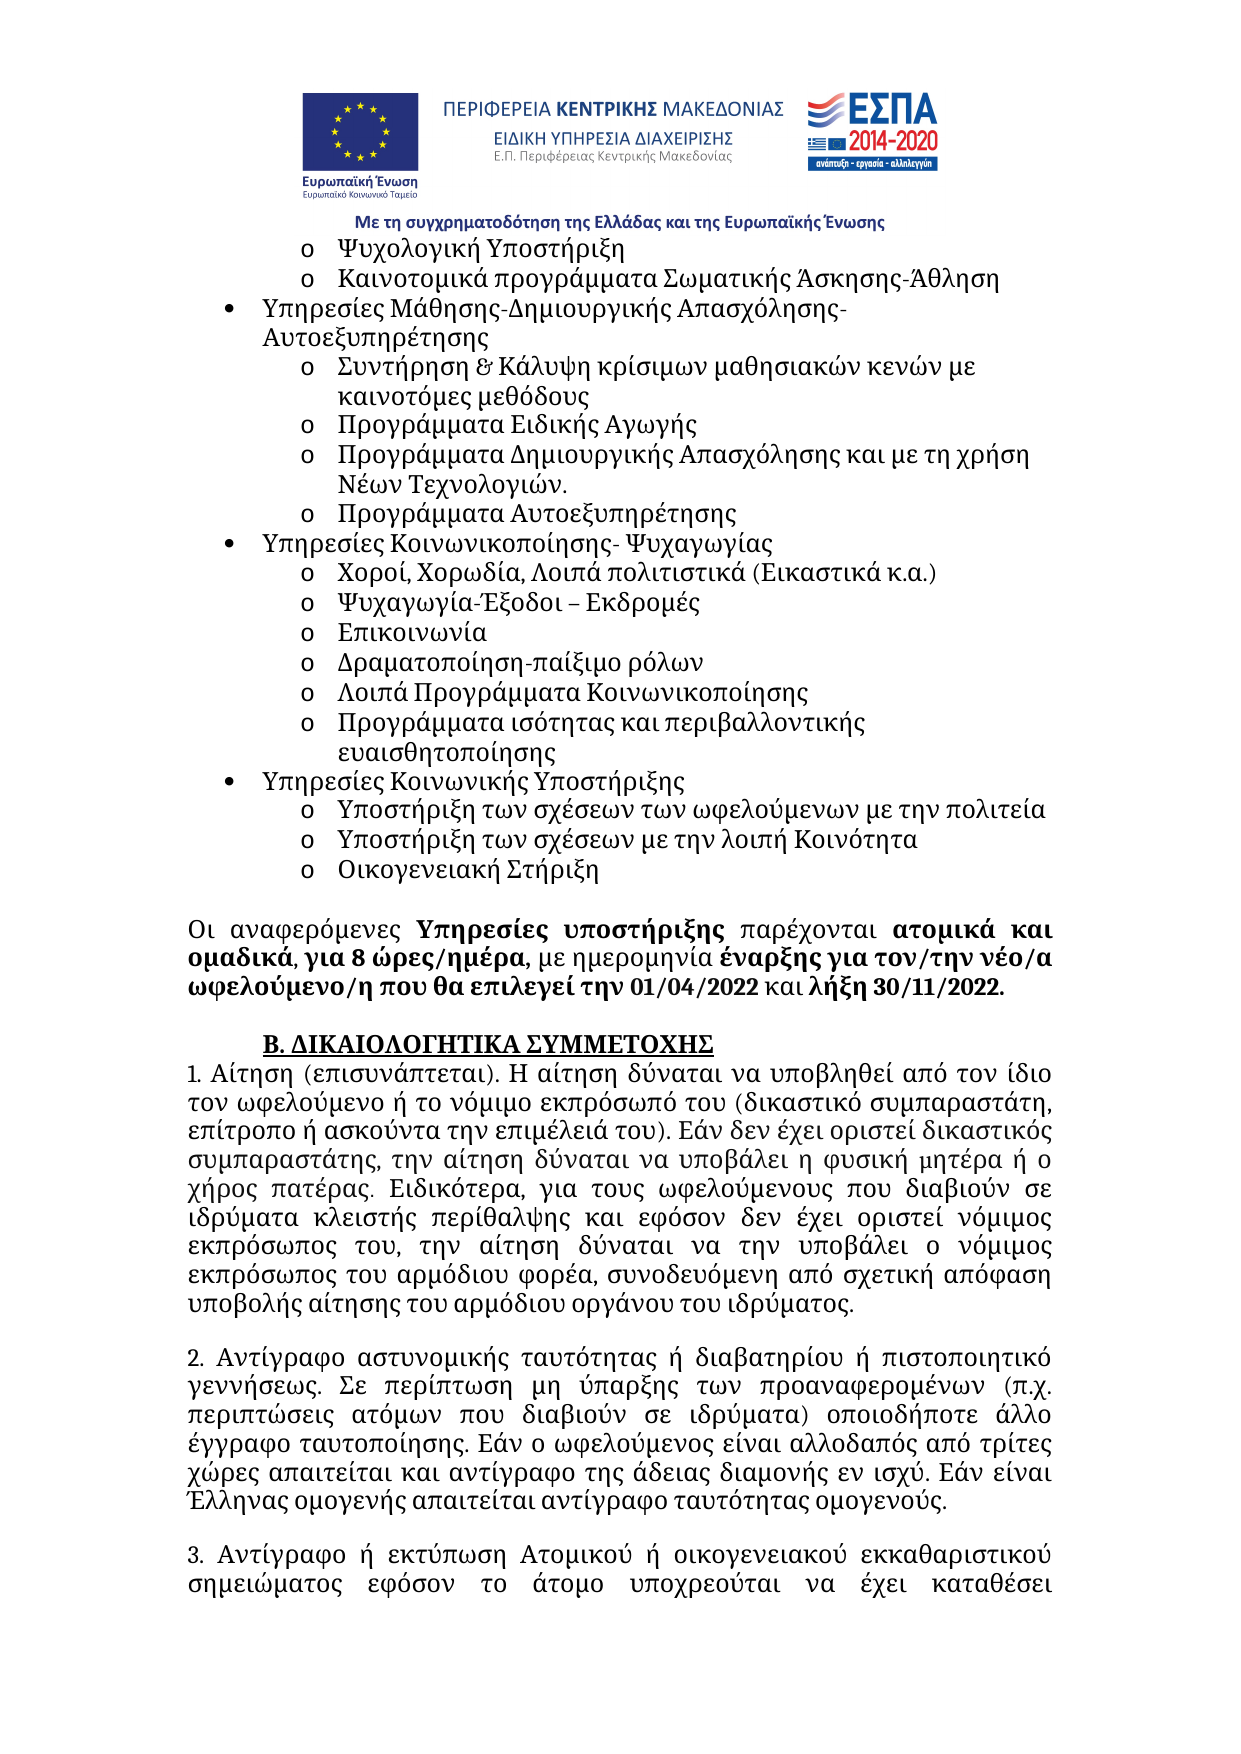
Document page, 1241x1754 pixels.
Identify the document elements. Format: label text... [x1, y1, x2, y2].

list Χοροί, Χορωδία, Λοιπά πολιτιστικά (Εικαστικά κ.α.) [300, 559, 1053, 589]
list Β. ΔΙΚΑΙΟΛΟΓΗΤΙΚΑ ΣΥΜΜΕΤΟΧΗΣ [262, 1031, 1053, 1060]
list Υποστήριξη των σχέσεων των ωφελούμενων με την πολιτεία [300, 796, 1053, 826]
list Υπηρεσίες Κοινωνικοποίησης- Ψυχαγωγίας [225, 530, 1053, 559]
list Προγράμματα Δημιουργικής Απασχόλησης και με τη χρήση Νέων Τεχνολογιών. [300, 441, 1053, 500]
list Οικογενειακή Στήριξη [300, 856, 1053, 886]
list Συντήρηση & Κάλυψη κρίσιμων μαθησιακών κενών με καινοτόμες μεθόδους [300, 353, 1053, 411]
list Υπηρεσίες Μάθησης-Δημιουργικής Απασχόλησης-Αυτοεξυπηρέτησης [225, 295, 1053, 353]
list Επικοινωνία [300, 619, 1053, 649]
list Προγράμματα Ειδικής Αγωγής [300, 411, 1053, 441]
list Προγράμματα ισότητας και περιβαλλοντικής ευαισθητοποίησης [300, 709, 1053, 768]
list Ψυχαγωγία-Έξοδοι – Εκδρομές [300, 589, 1053, 619]
list Προγράμματα Αυτοεξυπηρέτησης [300, 500, 1053, 530]
list Υπηρεσίες Κοινωνικής Υποστήριξης [225, 768, 1053, 796]
text 2. Αντίγραφο αστυνομικής ταυτότητας ή διαβατηρίου ή πιστοποιητικό γεννήσεως. Σε περίπτωση μη ύπαρξης των προαναφερομένων (π.χ. περιπτώσεις ατόμων που διαβιούν σε ιδρύματα) οποιοδήποτε άλλο έγγραφο ταυτοποίησης. Εάν ο ωφελούμενος είναι αλλοδαπός από τρίτες χώρες απαιτείται και αντίγραφο της άδειας διαμονής εν ισχύ. Εάν είναι Έλληνας ομογενής απαιτείται αντίγραφο ταυτότητας ομογενούς. [187, 1343, 1053, 1516]
list Δραματοποίηση-παίξιμο ρόλων [300, 649, 1053, 679]
list Λοιπά Προγράμματα Κοινωνικοποίησης [300, 679, 1053, 709]
text 1. Αίτηση (επισυνάπτεται). Η αίτηση δύναται να υποβληθεί από τον ίδιο τον ωφελούμενο ή το νόμιμο εκπρόσωπό του (δικαστικό συμπαραστάτη, επίτροπο ή ασκούντα την επιμέλειά του). Εάν δεν έχει οριστεί δικαστικός συμπαραστάτης, την αίτηση δύναται να υποβάλει η φυσική µητέρα ή ο χήρος πατέρας. Ειδικότερα, για τους ωφελούμενους που διαβιούν σε ιδρύματα κλειστής περίθαλψης και εφόσον δεν έχει οριστεί νόμιμος εκπρόσωπος του, την αίτηση δύναται να την υποβάλει ο νόμιμος εκπρόσωπος του αρμόδιου φορέα, συνοδευόμενη από σχετική απόφαση υποβολής αίτησης του αρμόδιου οργάνου του ιδρύματος. [187, 1060, 1053, 1318]
list Καινοτομικά προγράμματα Σωματικής Άσκησης-Άθληση [300, 265, 1053, 295]
list Υποστήριξη των σχέσεων με την λοιπή Κοινότητα [300, 826, 1053, 856]
picture [294, 88, 946, 236]
list Ψυχολογική Υποστήριξη [300, 235, 1053, 265]
text Οι αναφερόμενες Υπηρεσίες υποστήριξης παρέχονται ατομικά και ομαδικά, για 8 ώρες/ημέρα, με ημερομηνία έναρξης για τον/την νέο/α ωφελούμενο/η που θα επιλεγεί την 01/04/2022 και λήξη 30/11/2022. [187, 916, 1053, 1002]
